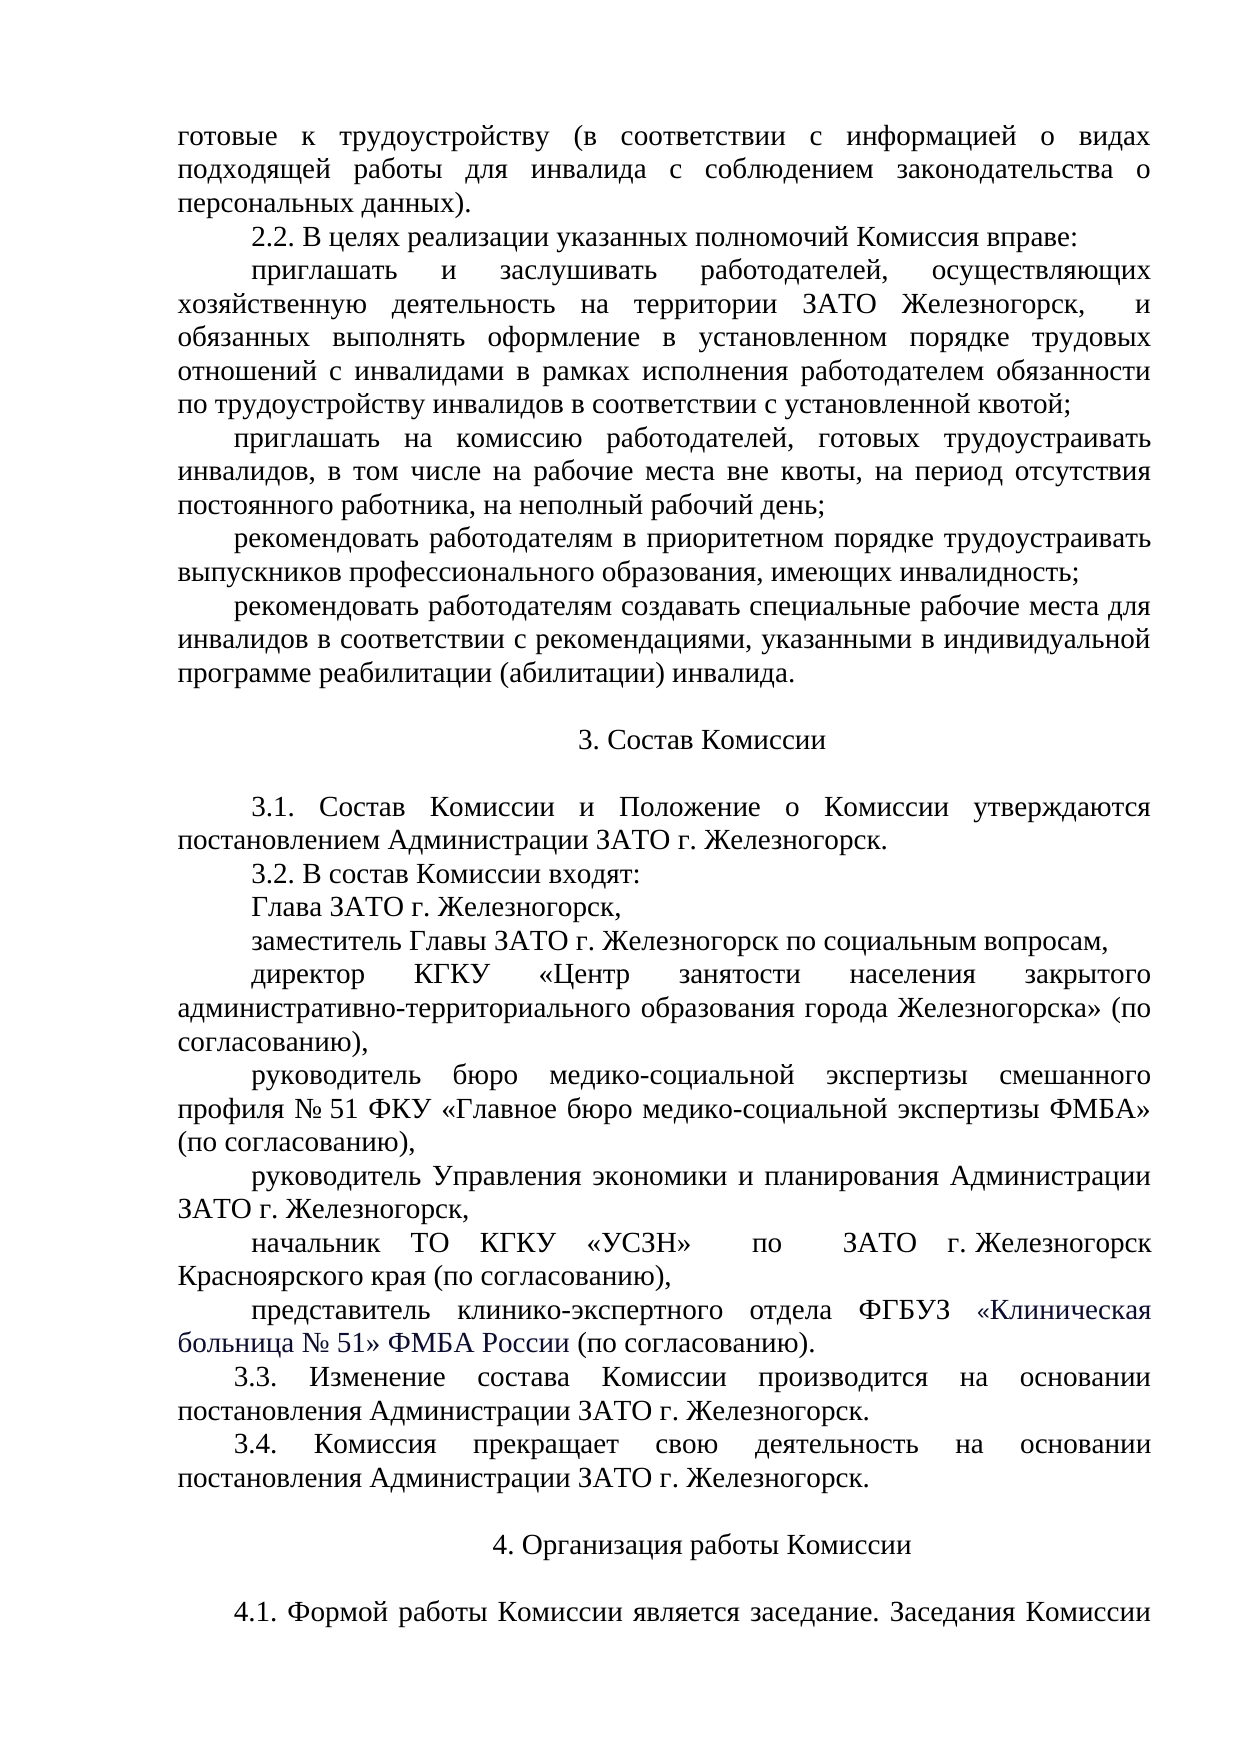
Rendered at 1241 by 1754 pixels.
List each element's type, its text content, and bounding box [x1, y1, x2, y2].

text 3.3. Изменение состава Комиссии производится на основании постановления Администрации ЗАТО г. Железногорск. [177, 1359, 1152, 1426]
text 3.1. Состав Комиссии и Положение о Комиссии утверждаются постановлением Администрации ЗАТО г. Железногорск. [177, 789, 1152, 856]
text рекомендовать работодателям в приоритетном порядке трудоустраивать выпускников профессионального образования, имеющих инвалидность; [177, 521, 1152, 588]
text 3.2. В состав Комиссии входят: [177, 856, 1152, 889]
text Глава ЗАТО г. Железногорск, [177, 889, 1152, 923]
text начальник ТО КГКУ «УСЗН» по ЗАТО г. Железногорск Красноярского края (по согласованию), [177, 1225, 1152, 1292]
text руководитель Управления экономики и планирования Администрации ЗАТО г. Железногорск, [177, 1158, 1152, 1225]
text руководитель бюро медико-социальной экспертизы смешанного профиля № 51 ФКУ «Главное бюро медико-социальной экспертизы ФМБА» (по согласованию), [177, 1057, 1152, 1158]
text представитель клинико-экспертного отдела ФГБУЗ «Клиническая больница № 51» ФМБА России (по согласованию). [177, 1292, 457, 1326]
text представитель клинико-экспертного отдела ФГБУЗ «Клиническая больница № 51» ФМБА России (по согласованию). [570, 1326, 808, 1359]
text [177, 118, 1152, 219]
text представитель клинико-экспертного отдела ФГБУЗ «Клиническая больница № 51» ФМБА России (по согласованию). [815, 1292, 1152, 1359]
text заместитель Главы ЗАТО г. Железногорск по социальным вопросам, [177, 923, 1152, 957]
text 3. Состав Комиссии [177, 722, 1152, 755]
text директор КГКУ «Центр занятости населения закрытого административно-территориального образования города Железногорска» (по согласованию), [177, 957, 1152, 1057]
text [177, 1594, 1152, 1627]
text 3.4. Комиссия прекращает свою деятельность на основании постановления Администрации ЗАТО г. Железногорск. [177, 1426, 1152, 1493]
text рекомендовать работодателям создавать специальные рабочие места для инвалидов в соответствии с рекомендациями, указанными в индивидуальной программе реабилитации (абилитации) инвалида. [177, 588, 1152, 688]
text приглашать на комиссию работодателей, готовых трудоустраивать инвалидов, в том числе на рабочие места вне квоты, на период отсутствия постоянного работника, на неполный рабочий день; [177, 420, 1152, 521]
text приглашать и заслушивать работодателей, осуществляющих хозяйственную деятельность на территории ЗАТО Железногорск, и обязанных выполнять оформление в установленном порядке трудовых отношений с инвалидами в рамках исполнения работодателем обязанности по трудоустройству инвалидов в соответствии с установленной квотой; [177, 252, 1152, 420]
text 2.2. В целях реализации указанных полномочий Комиссия вправе: [177, 219, 1152, 252]
text 4. Организация работы Комиссии [177, 1527, 1152, 1560]
